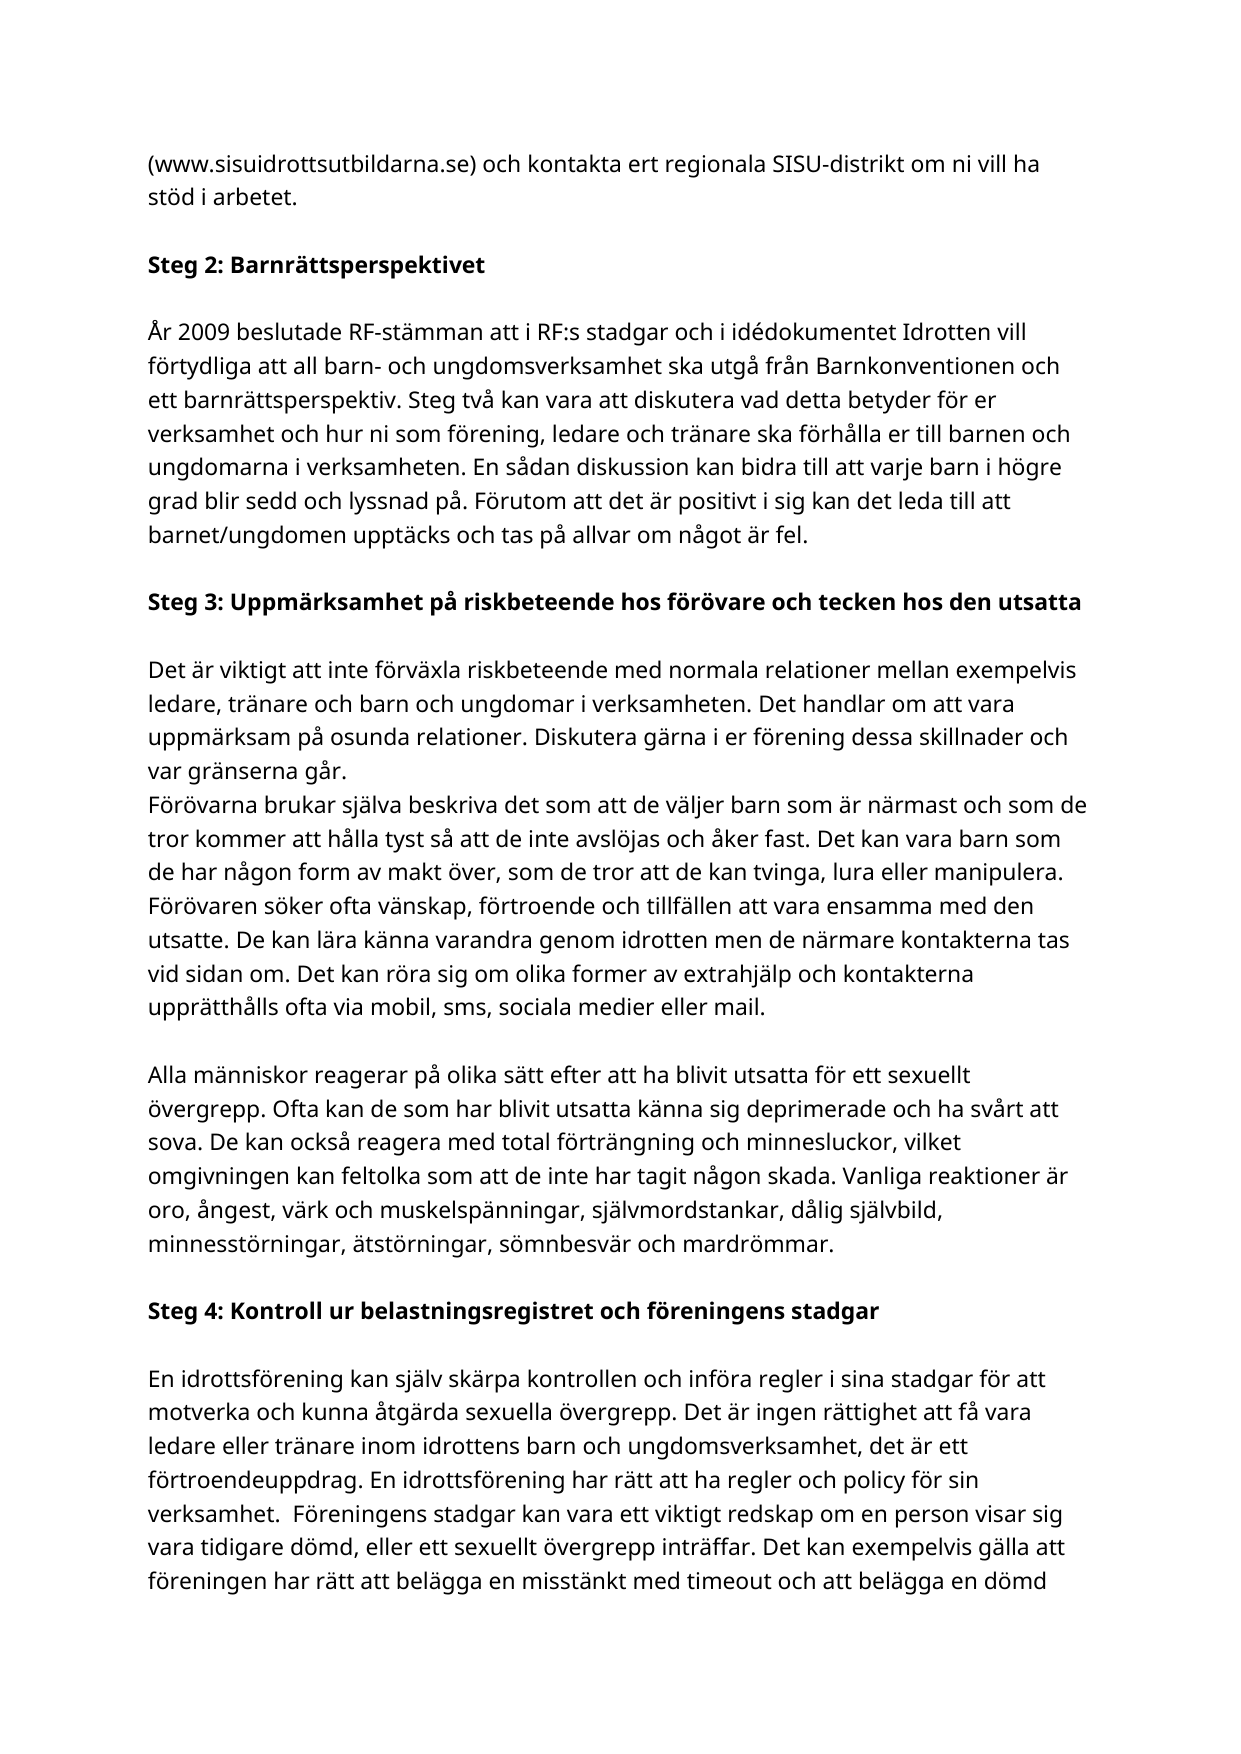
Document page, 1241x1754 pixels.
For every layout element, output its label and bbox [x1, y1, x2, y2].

text [148, 148, 1093, 1596]
